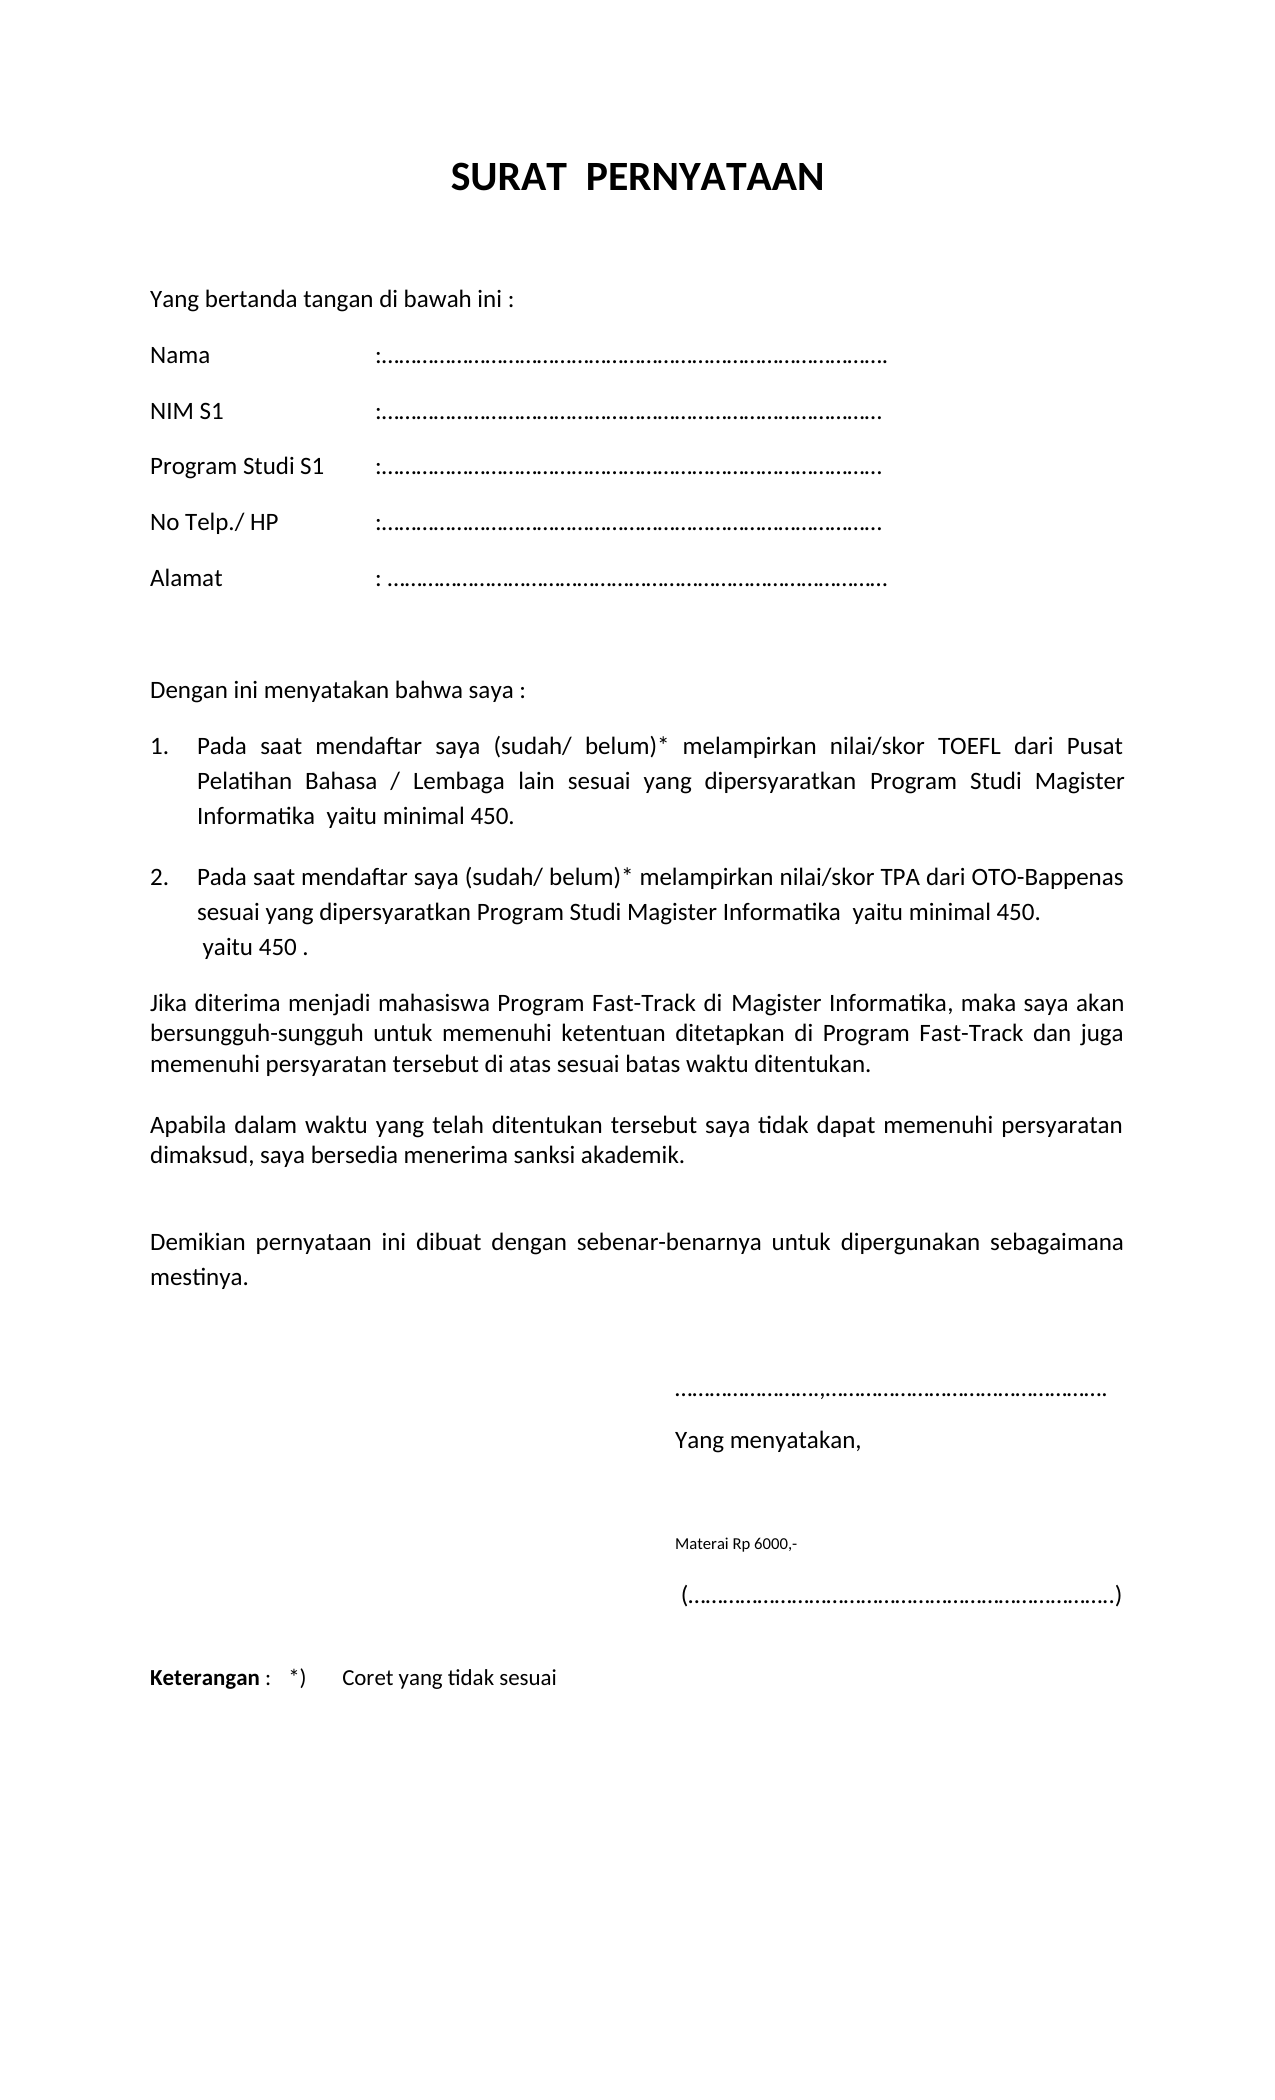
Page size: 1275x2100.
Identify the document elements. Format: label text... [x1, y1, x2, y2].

list Pada saat mendaftar saya (sudah/ belum)* melampirkan nilai/skor TPA dari OTO-Bappenas sesuai yang dipersyaratkan Program Studi Magister Informatika yaitu minimal 450. [150, 861, 1125, 927]
text Apabila dalam waktu yang telah ditentukan tersebut saya tidak dapat memenuhi persyaratan dimaksud, saya bersedia menerima sanksi akademik. [150, 1109, 1125, 1170]
text Jika diterima menjadi mahasiswa Program Fast-Track di Magister Informatika, maka saya akan bersungguh-sungguh untuk memenuhi ketentuan ditetapkan di Program Fast-Track dan juga memenuhi persyaratan tersebut di atas sesuai batas waktu ditentukan. [150, 987, 1125, 1078]
text NIM S1 :…………………………………………………………………………… [150, 395, 1125, 425]
text No Telp./ HP :…………………………………………………………………………… [150, 506, 1125, 537]
text Demikian pernyataan ini dibuat dengan sebenar-benarnya untuk dipergunakan sebagaimana mestinya. [150, 1226, 1125, 1291]
text Materai Rp 6000,- [150, 1533, 1125, 1553]
list Pada saat mendaftar saya (sudah/ belum)* melampirkan nilai/skor TOEFL dari Pusat Pelatihan Bahasa / Lembaga lain sesuai yang dipersyaratkan Program Studi Magister Informatika yaitu minimal 450. [150, 730, 1125, 830]
text …………………….,…………………………………………. [150, 1373, 1125, 1403]
text Program Studi S1 :…………………………………………………………………………… [150, 451, 1125, 481]
text (………………………………………………………………..) [600, 1579, 1125, 1609]
list yaitu 450 . [197, 931, 1125, 962]
text Dengan ini menyatakan bahwa saya : [150, 674, 1125, 704]
text Keterangan : *) Coret yang tidak sesuai [150, 1663, 1125, 1691]
text SURAT PERNYATAAN [150, 150, 1125, 201]
text Yang bertanda tangan di bawah ini : [150, 283, 1125, 314]
text Nama :……………………………………………………………………………. [150, 339, 1125, 369]
text Yang menyatakan, [150, 1424, 1125, 1454]
text Alamat : …………………………………………………………………………… [150, 562, 1125, 593]
